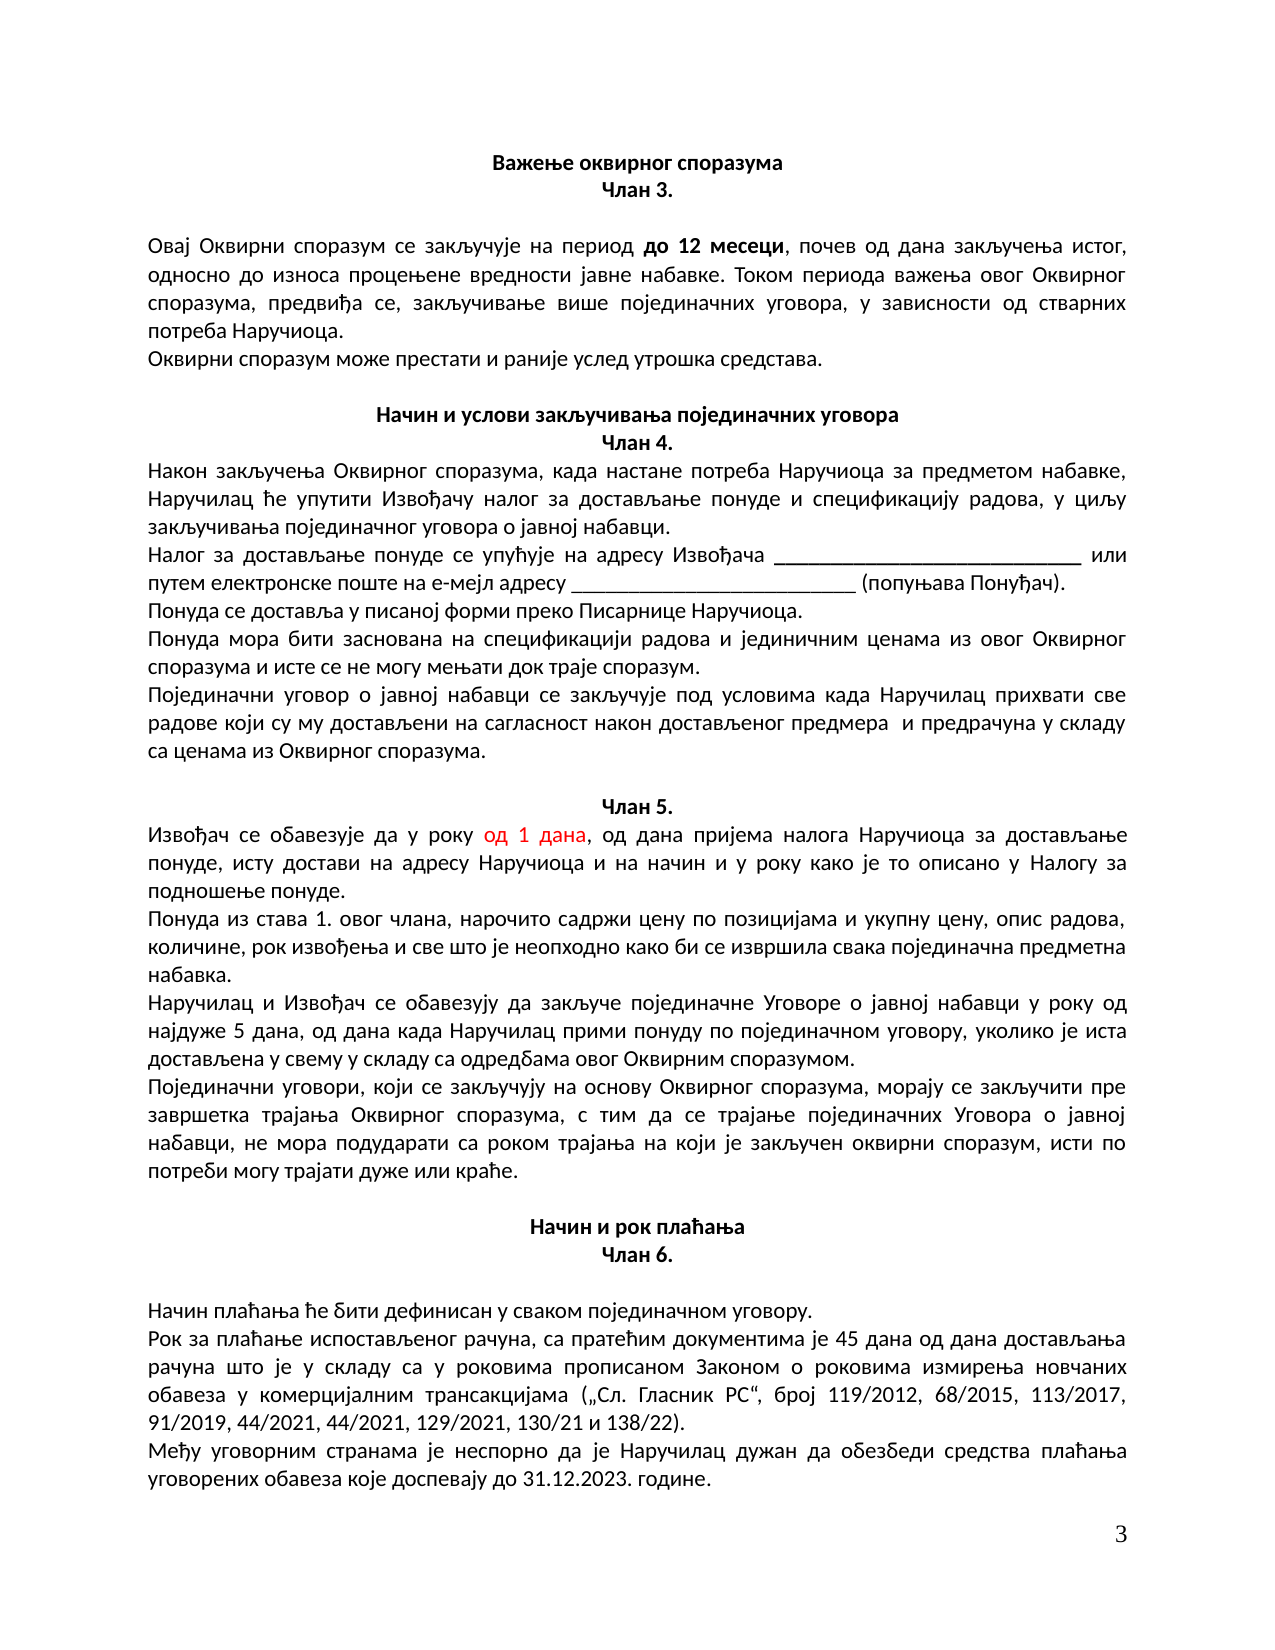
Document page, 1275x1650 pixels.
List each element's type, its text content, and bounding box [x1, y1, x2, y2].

text Понуда мора бити заснована на спецификацији радова и јединичним ценама из овог Оквирног споразума и исте се не могу мењати док траје споразум. [148, 624, 1127, 680]
text Након закључења Оквирног споразума, када настане потреба Наручиоца за предметом набавке, Наручилац ће упутити Извођачу налог за достављање понуде и спецификацију радова, у циљу закључивања појединачног уговора о јавној набавци. [148, 456, 1127, 540]
text Понуда се доставља у писаној форми преко Писарнице Наручиоца. [148, 596, 1127, 624]
text Начин и услови закључивања појединачних уговора [148, 400, 1127, 428]
text Налог за достављање понуде се упућује на адресу Извођача ___________________________ или путем електронске поште на е-мејл адресу _________________________ (попуњава Понуђач). [148, 540, 1127, 596]
text Члан 4. [148, 428, 1127, 456]
text Члан 6. [148, 1240, 1127, 1268]
text Начин и рок плаћања [148, 1212, 1127, 1240]
text Рок за плаћање испостављеног рачуна, са пратећим документима је 45 дана од дана достављања рачуна што је у складу са у роковима прописаном Законом о роковима измирења новчаних обавеза у комерцијалним трансакцијама („Сл. Гласник РС“, број 119/2012, 68/2015, 113/2017, 91/2019, 44/2021, 44/2021, 129/2021, 130/21 и 138/22). [148, 1324, 1127, 1437]
text Међу уговорним странама је неспорно да је Наручилац дужан да обезбеди средства плаћања уговорених обавеза које доспевају до 31.12.2023. године. [148, 1437, 1127, 1493]
text Начин плаћања ће бити дефинисан у сваком појединачном уговору. [148, 1296, 1127, 1324]
text Члан 5. [148, 792, 1127, 820]
text Појединачни уговор о јавној набавци се закључује под условима када Наручилац прихвати све радове који су му достављени на сагласност након достављеног предмера и предрачуна у складу са ценама из Оквирног споразума. [148, 680, 1127, 764]
text Понуда из става 1. овог члана, нарочито садржи цену по позицијама и укупну цену, опис радова, количине, рок извођења и све што је неопходно како би се извршила свака појединачна предметна набавка. [148, 904, 1127, 988]
text Важење оквирног споразума [148, 148, 1127, 176]
text Овај Оквирни споразум се закључује на период до 12 месеци, почев од дана закључења истог, односно до износа процењене вредности јавне набавке. Током периода важења овог Оквирног споразума, предвиђа се, закључивање више појединачних уговора, у зависности од стварних потреба Наручиоца. [148, 232, 1127, 344]
text Оквирни споразум може престати и раније услед утрошка средстава. [148, 344, 1127, 372]
text Члан 3. [148, 176, 1127, 204]
text Наручилац и Извођач се обавезују да закључе појединачне Уговоре о јавној набавци у року од најдуже 5 дана, од дана када Наручилац прими понуду по појединачном уговору, уколико је иста достављена у свему у складу са одредбама овог Оквирним споразумом. [148, 988, 1127, 1072]
text Извођач се обавезује да у року од 1 дана, од дана пријема налога Наручиоца за достављање понуде, исту достави на адресу Наручиоца и на начин и у року како је то описано у Налогу за подношење понуде. [148, 820, 1127, 904]
text Појединачни уговори, који се закључују на основу Оквирног споразума, морају се закључити пре завршетка трајања Оквирног споразума, с тим да се трајање појединачних Уговора о јавној набавци, не мора подударати са роком трајања на који је закључен оквирни споразум, исти по потреби могу трајати дуже или краће. [148, 1072, 1127, 1184]
